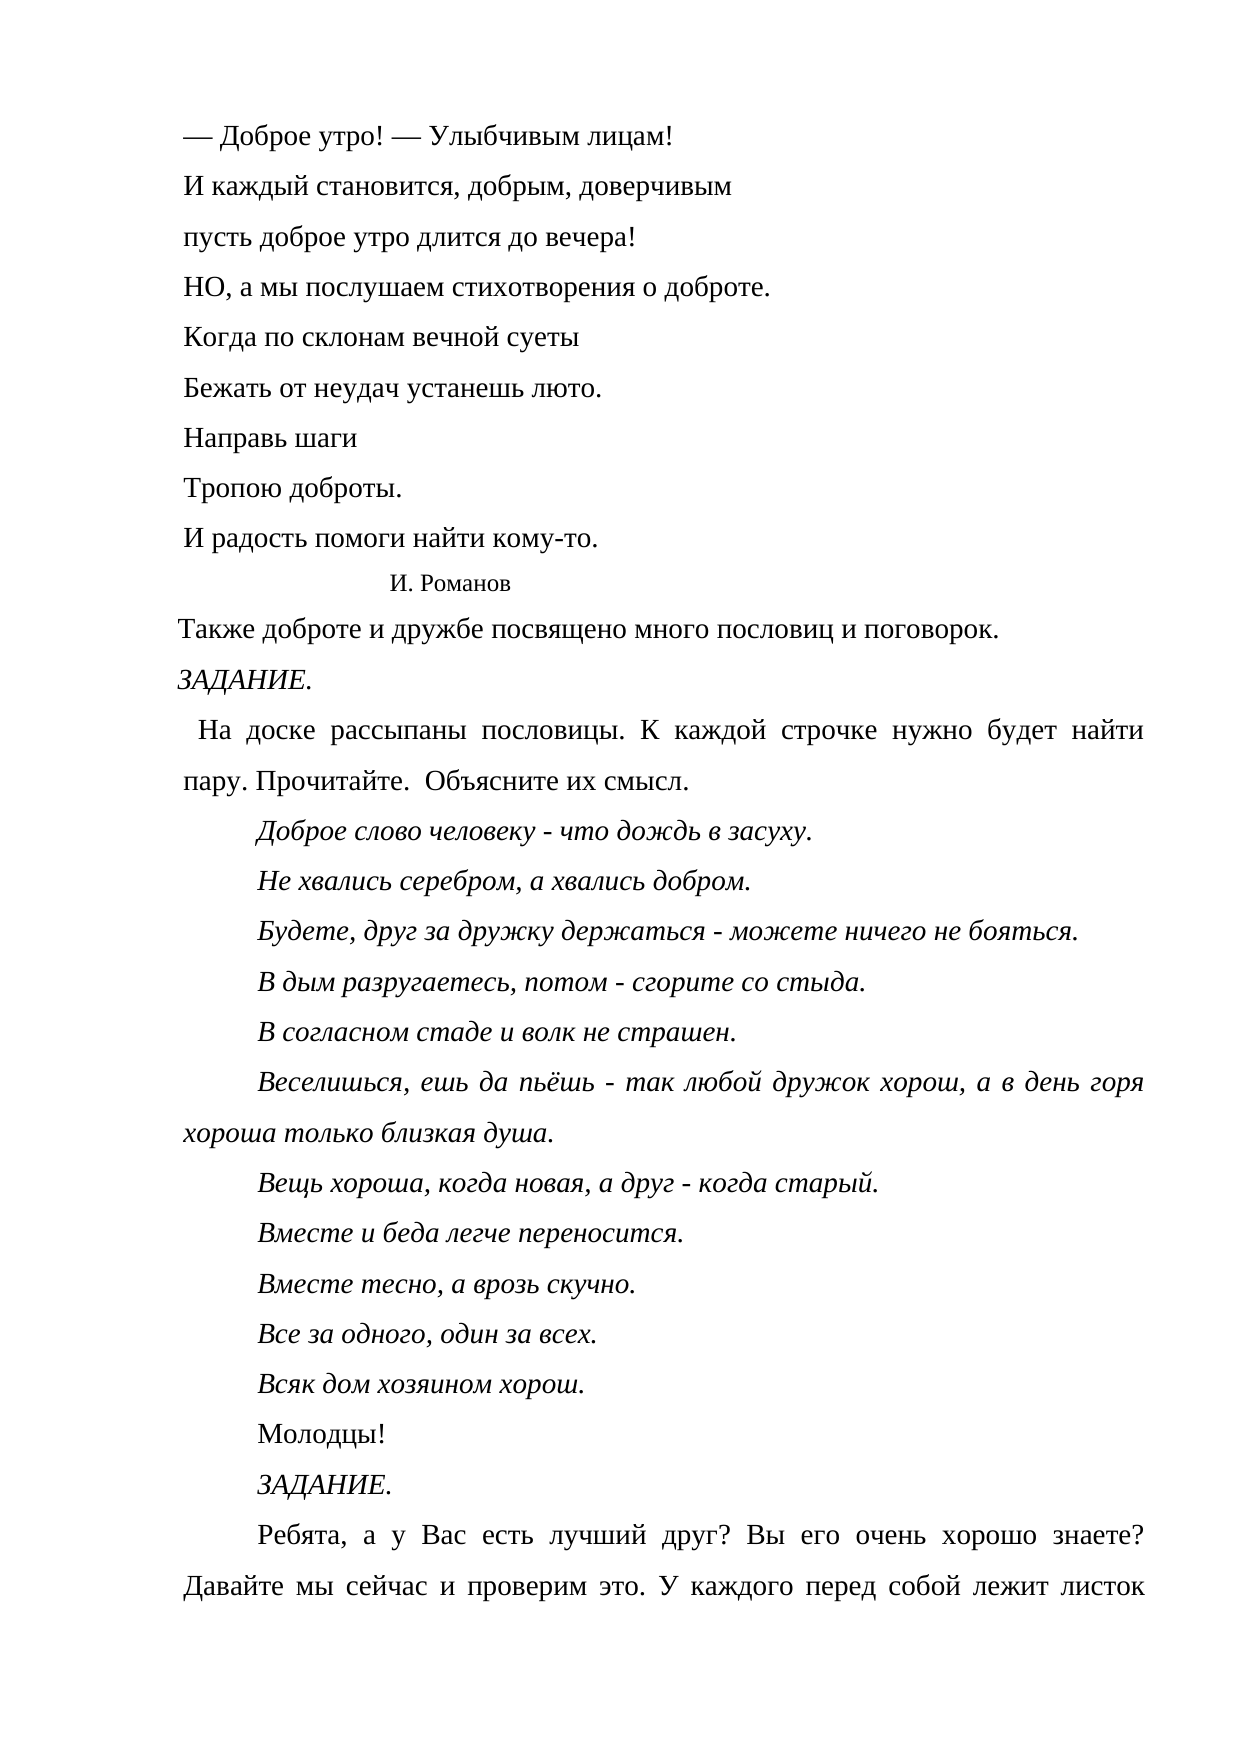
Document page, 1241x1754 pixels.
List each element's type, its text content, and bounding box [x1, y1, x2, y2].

text Вещь хороша, когда новая, а друг - когда старый. [183, 1165, 1146, 1199]
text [183, 1517, 1146, 1601]
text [183, 118, 1146, 504]
text Вместе и беда легче переносится. [183, 1215, 1146, 1249]
text В согласном стаде и волк не страшен. [183, 1014, 1146, 1048]
text Всяк дом хозяином хорош. [183, 1366, 1146, 1400]
text И радость помоги найти кому-то. И. Романов [183, 521, 1146, 597]
text ЗАДАНИЕ. [183, 1467, 1146, 1501]
text Не хвались серебром, а хвались добром. [183, 863, 1146, 897]
text В дым разругаетесь, потом - сгорите со стыда. [183, 964, 1146, 997]
text Молодцы! [183, 1417, 1146, 1450]
text ЗАДАНИЕ. [177, 662, 1146, 696]
text Все за одного, один за всех. [183, 1316, 1146, 1349]
text Доброе слово человеку - что дождь в засуху. [183, 813, 1146, 846]
text На доске рассыпаны пословицы. К каждой строчке нужно будет найти пару. Прочитайте. Объясните их смысл. [183, 712, 1146, 796]
text Веселишься, ешь да пьёшь - так любой дружок хорош, а в день горя хороша только близкая душа. [183, 1064, 1146, 1148]
text Вместе тесно, а врозь скучно. [183, 1266, 1146, 1299]
text Также доброте и дружбе посвящено много пословиц и поговорок. [177, 612, 1146, 645]
text Будете, друг за дружку держаться - можете ничего не бояться. [183, 913, 1146, 947]
